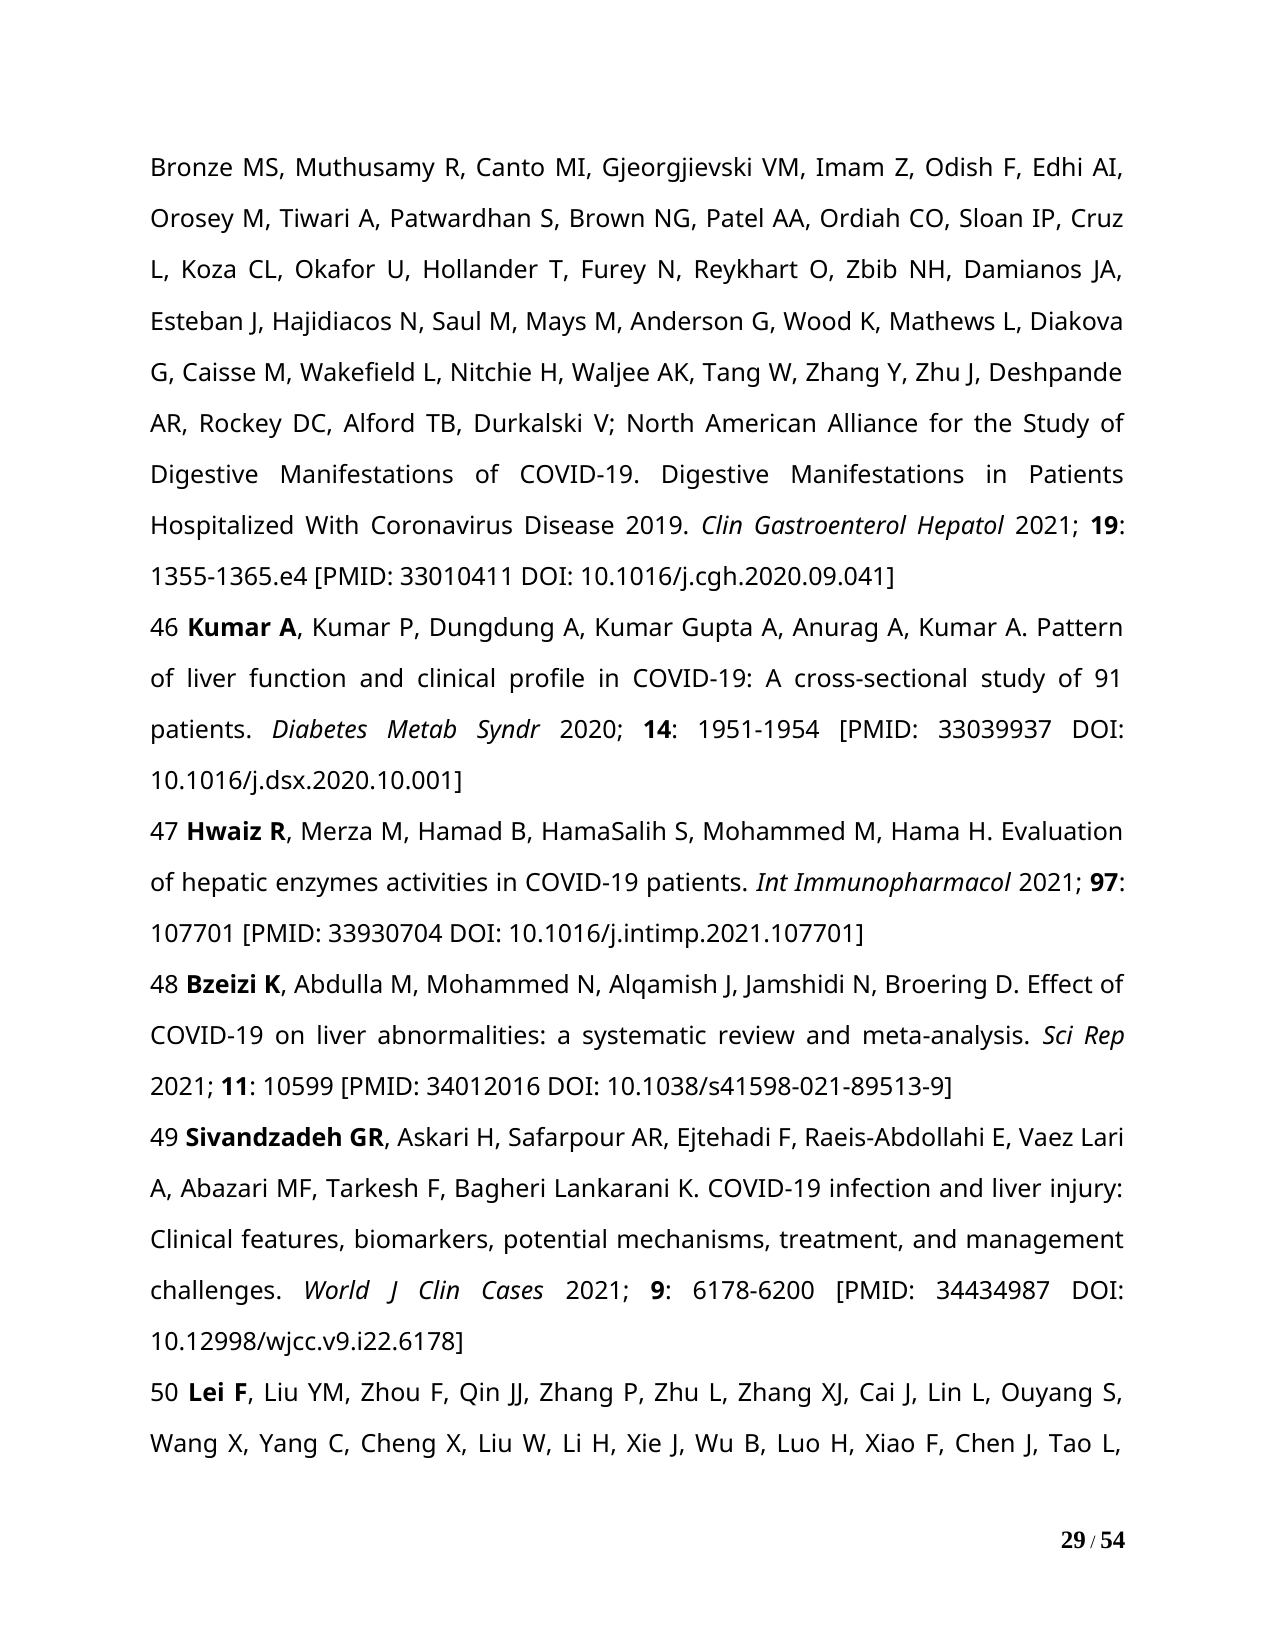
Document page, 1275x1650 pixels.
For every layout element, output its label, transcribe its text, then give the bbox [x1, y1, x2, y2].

text 46 Kumar A, Kumar P, Dungdung A, Kumar Gupta A, Anurag A, Kumar A. Pattern of liver function and clinical profile in COVID-19: A cross-sectional study of 91 patients. Diabetes Metab Syndr 2020; 14: 1951-1954 [PMID: 33039937 DOI: 10.1016/j.dsx.2020.10.001] [150, 609, 1125, 797]
text 48 Bzeizi K, Abdulla M, Mohammed N, Alqamish J, Jamshidi N, Broering D. Effect of COVID-19 on liver abnormalities: a systematic review and meta-analysis. Sci Rep 2021; 11: 10599 [PMID: 34012016 DOI: 10.1038/s41598-021-89513-9] [150, 967, 1125, 1103]
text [150, 1375, 1125, 1460]
text 47 Hwaiz R, Merza M, Hamad B, HamaSalih S, Mohammed M, Hama H. Evaluation of hepatic enzymes activities in COVID-19 patients. Int Immunopharmacol 2021; 97: 107701 [PMID: 33930704 DOI: 10.1016/j.intimp.2021.107701] [150, 813, 1125, 950]
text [150, 150, 1125, 592]
text 49 Sivandzadeh GR, Askari H, Safarpour AR, Ejtehadi F, Raeis-Abdollahi E, Vaez Lari A, Abazari MF, Tarkesh F, Bagheri Lankarani K. COVID-19 infection and liver injury: Clinical features, biomarkers, potential mechanisms, treatment, and management challenges. World J Clin Cases 2021; 9: 6178-6200 [PMID: 34434987 DOI: 10.12998/wjcc.v9.i22.6178] [150, 1120, 1125, 1358]
